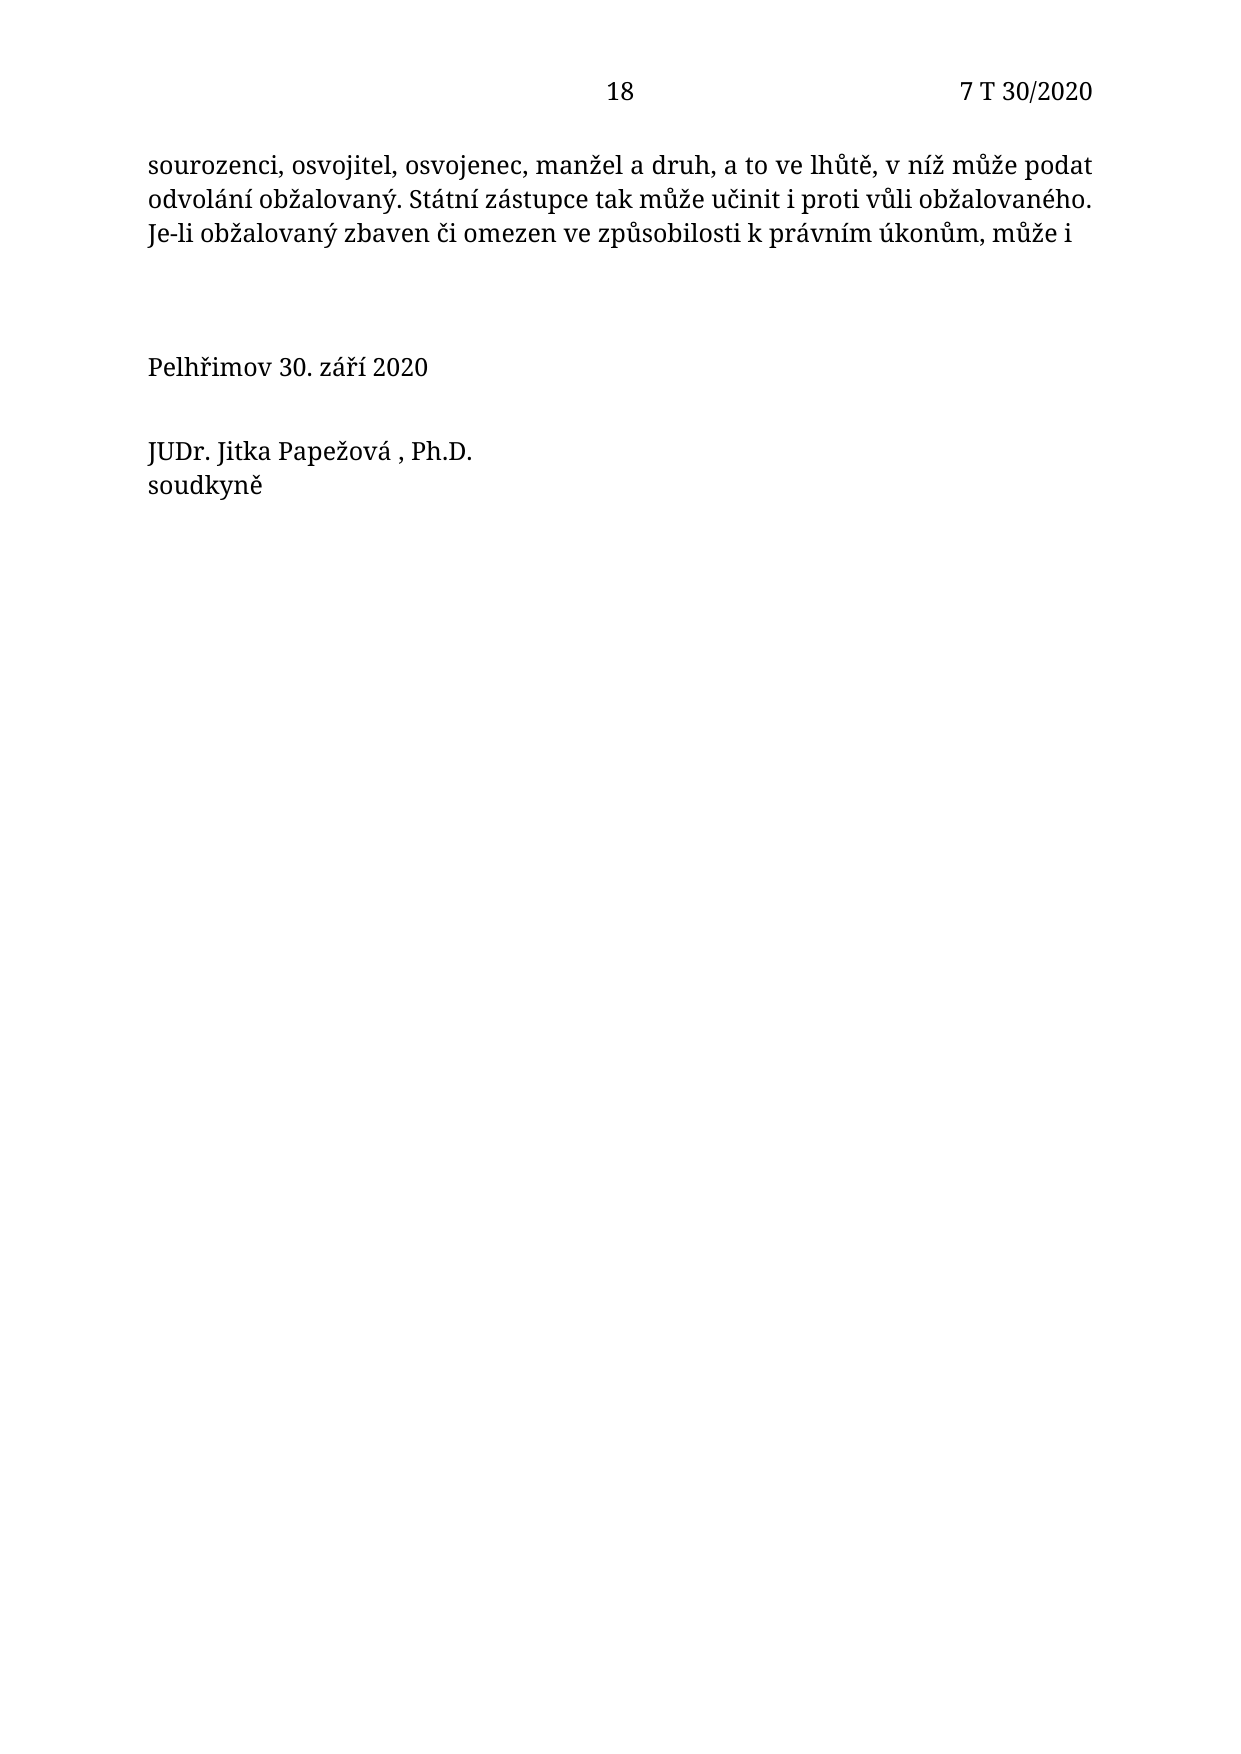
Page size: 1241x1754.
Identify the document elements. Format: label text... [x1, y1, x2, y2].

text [148, 148, 1093, 250]
text Pelhřimov 30. září 2020 [148, 350, 1093, 384]
text JUDr. Jitka Papežová , Ph.D. soudkyně [148, 434, 1093, 502]
